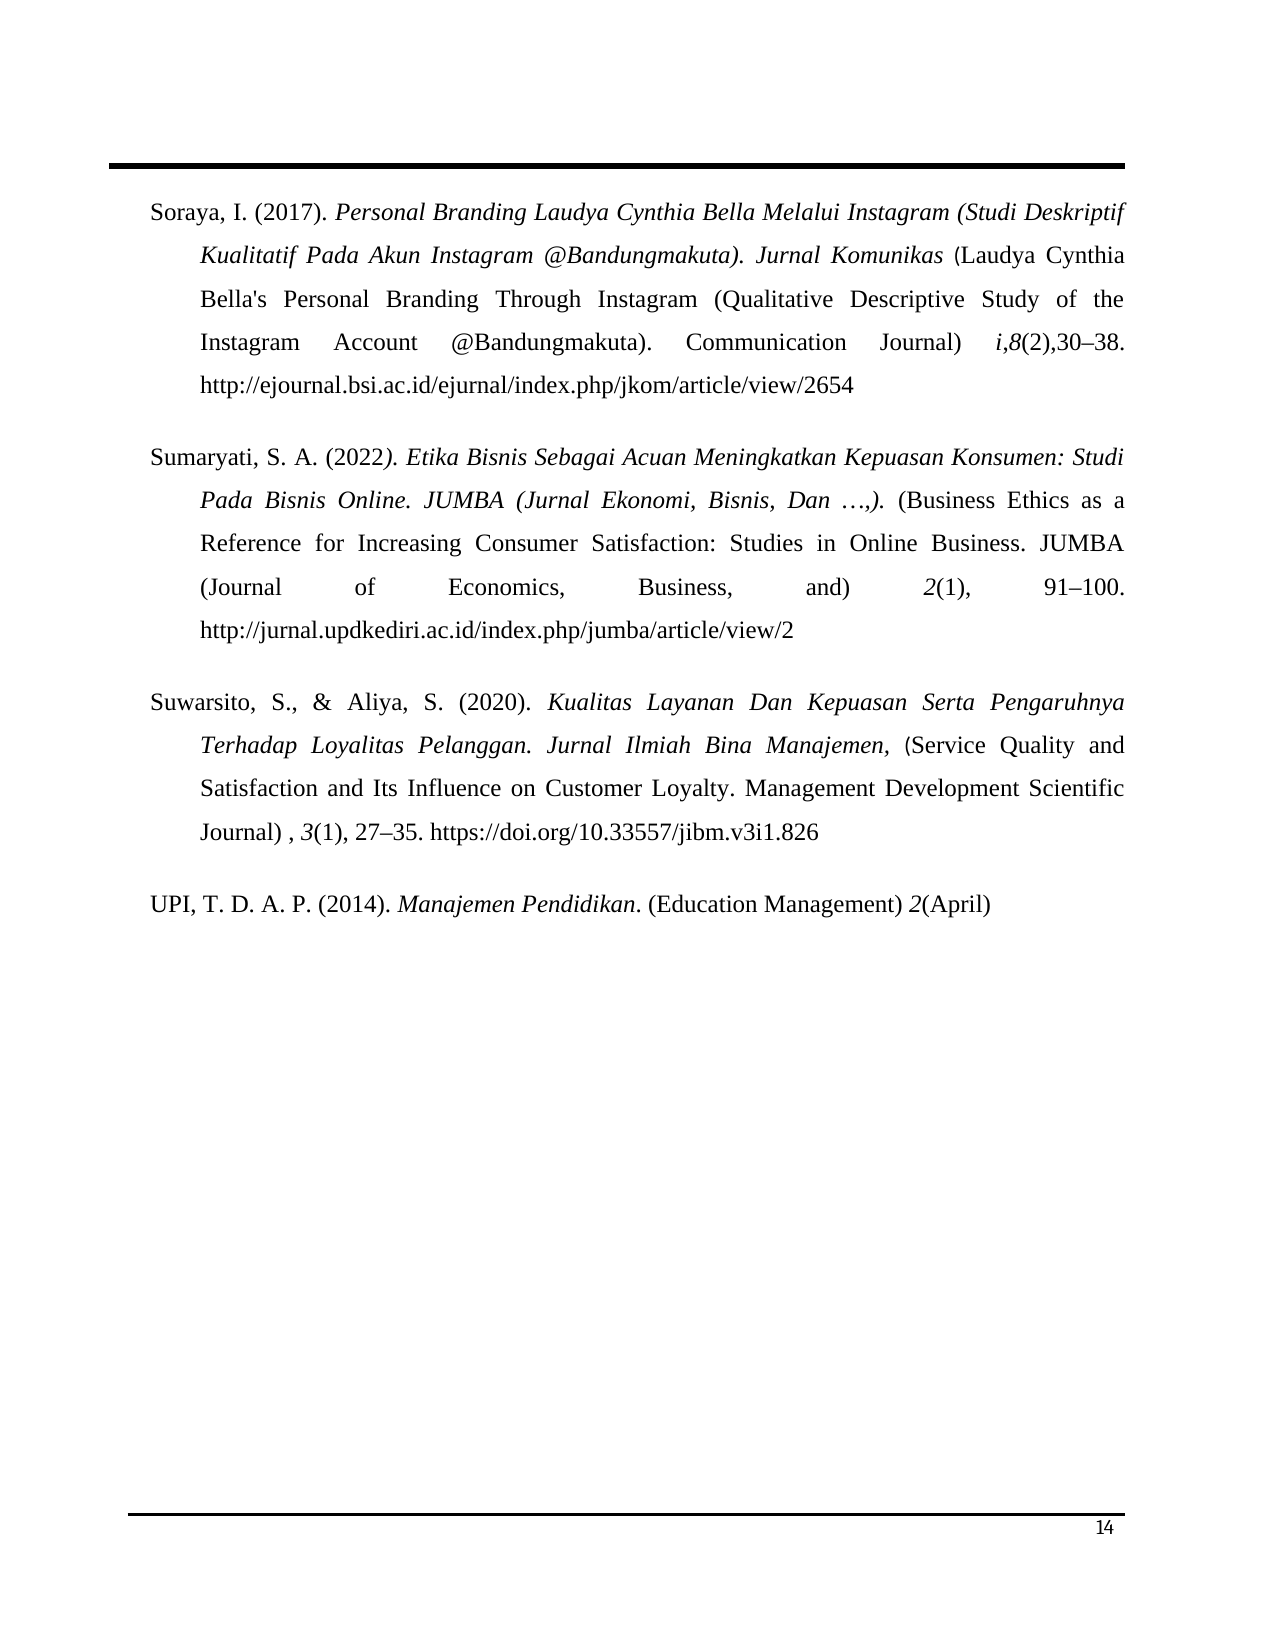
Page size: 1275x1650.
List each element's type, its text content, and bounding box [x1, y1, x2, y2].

text Sumaryati, S. A. (2022). Etika Bisnis Sebagai Acuan Meningkatkan Kepuasan Konsumen: Studi Pada Bisnis Online. JUMBA (Jurnal Ekonomi, Bisnis, Dan …,). (Business Ethics as a Reference for Increasing Consumer Satisfaction: Studies in Online Business. JUMBA (Journal of Economics, Business, and) 2(1), 91–100. http://jurnal.updkediri.ac.id/index.php/jumba/article/view/2 [150, 442, 1125, 643]
text UPI, T. D. A. P. (2014). Manajemen Pendidikan. (Education Management) 2(April) [150, 889, 1125, 918]
text Soraya, I. (2017). Personal Branding Laudya Cynthia Bella Melalui Instagram (Studi Deskriptif Kualitatif Pada Akun Instagram @Bandungmakuta). Jurnal Komunikas (Laudya Cynthia Bella's Personal Branding Through Instagram (Qualitative Descriptive Study of the Instagram Account @Bandungmakuta). Communication Journal) i,8(2),30–38. http://ejournal.bsi.ac.id/ejurnal/index.php/jkom/article/view/2654 [150, 197, 1125, 399]
text Suwarsito, S., & Aliya, S. (2020). Kualitas Layanan Dan Kepuasan Serta Pengaruhnya Terhadap Loyalitas Pelanggan. Jurnal Ilmiah Bina Manajemen, (Service Quality and Satisfaction and Its Influence on Customer Loyalty. Management Development Scientific Journal) , 3(1), 27–35. https://doi.org/10.33557/jibm.v3i1.826 [150, 687, 1125, 845]
